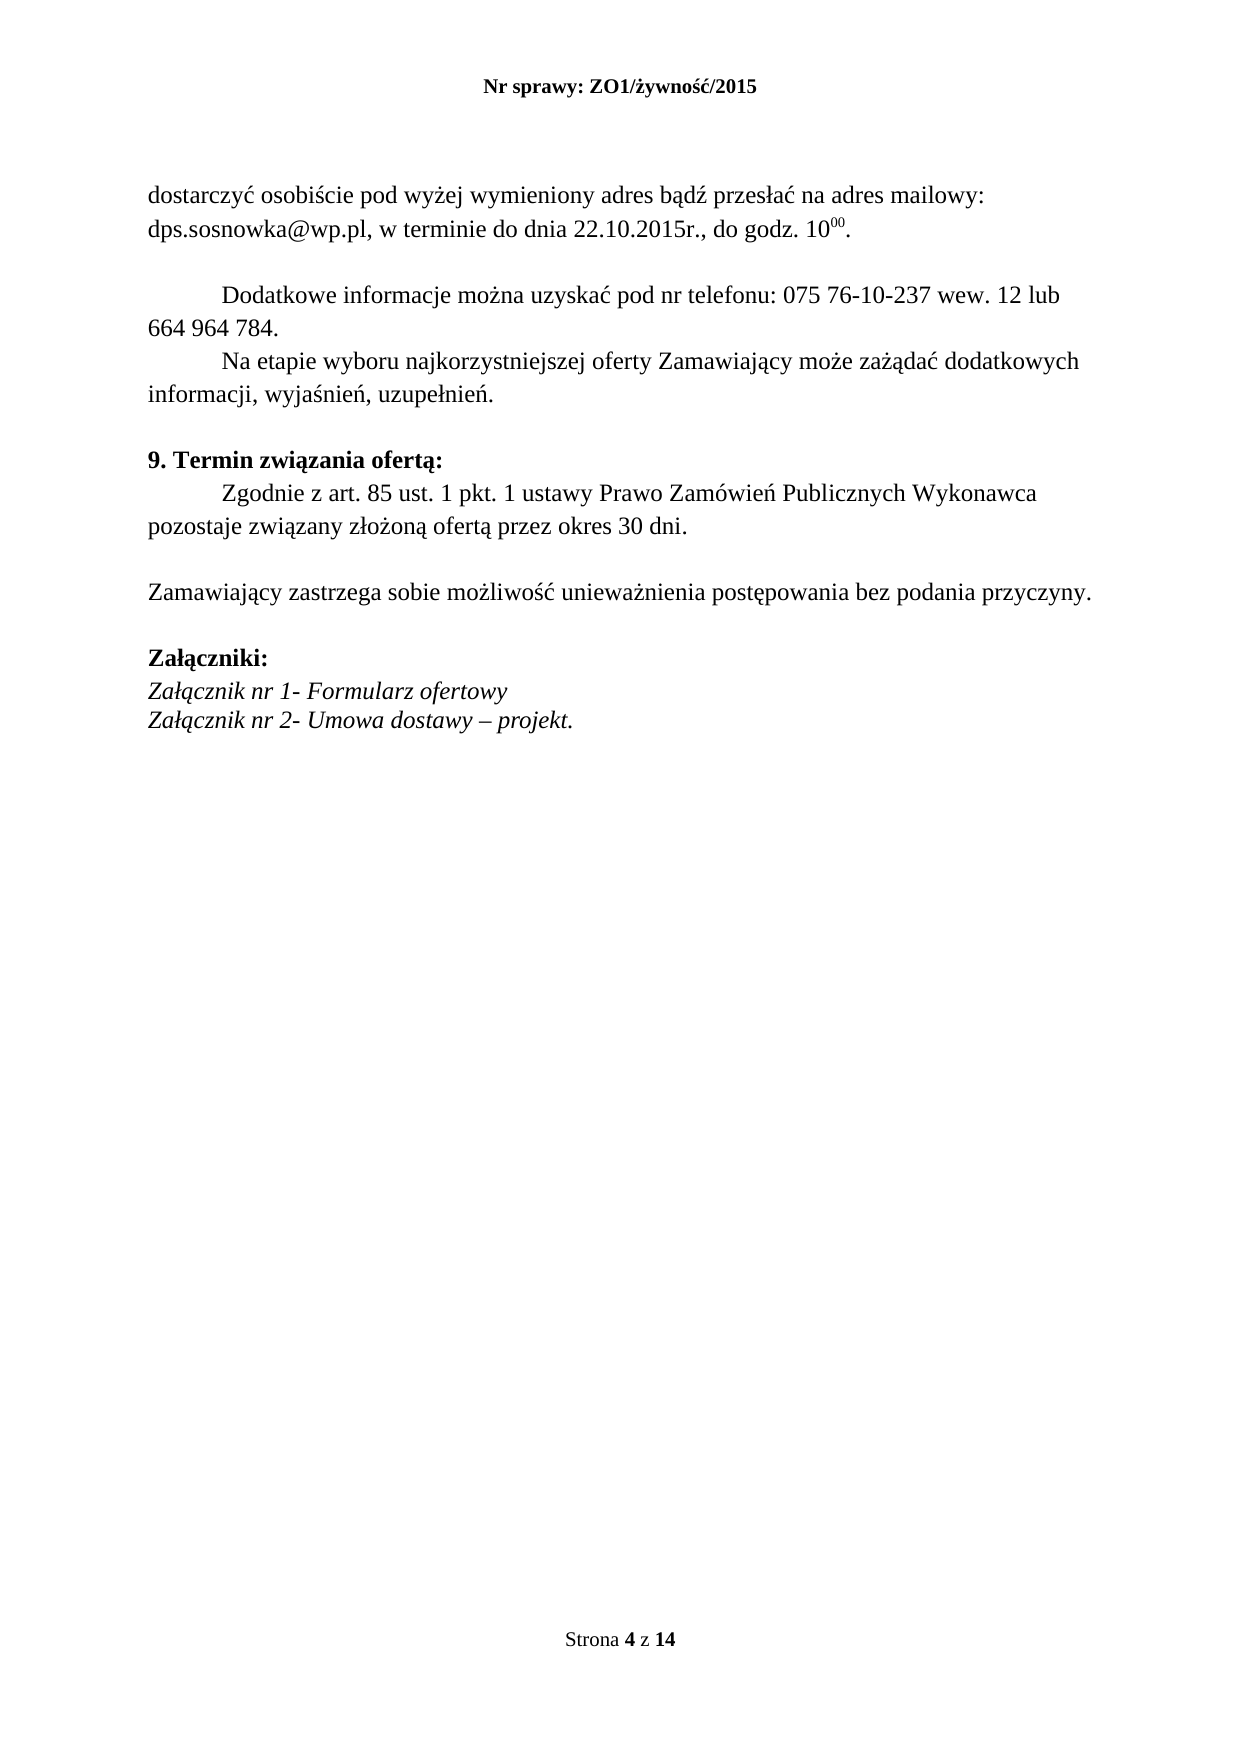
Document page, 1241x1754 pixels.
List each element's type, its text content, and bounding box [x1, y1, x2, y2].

text Załączniki: [148, 643, 1093, 672]
text Załącznik nr 1- Formularz ofertowy [148, 676, 1093, 705]
text Na etapie wyboru najkorzystniejszej oferty Zamawiający może zażądać dodatkowych informacji, wyjaśnień, uzupełnień. [148, 346, 1093, 407]
text Zamawiający zastrzega sobie możliwość unieważnienia postępowania bez podania przyczyny. [148, 577, 1093, 606]
text Dodatkowe informacje można uzyskać pod nr telefonu: 075 76-10-237 wew. 12 lub 664 964 784. [148, 280, 1093, 341]
text 9. Termin związania ofertą: [148, 445, 1093, 473]
text Załącznik nr 2- Umowa dostawy – projekt. [148, 705, 1093, 733]
text Zgodnie z art. 85 ust. 1 pkt. 1 ustawy Prawo Zamówień Publicznych Wykonawca pozostaje związany złożoną ofertą przez okres 30 dni. [148, 478, 1093, 539]
text dostarczyć osobiście pod wyżej wymieniony adres bądź przesłać na adres mailowy: dps.sosnowka@wp.pl, w terminie do dnia 22.10.2015r., do godz. 1000. [148, 181, 1093, 242]
